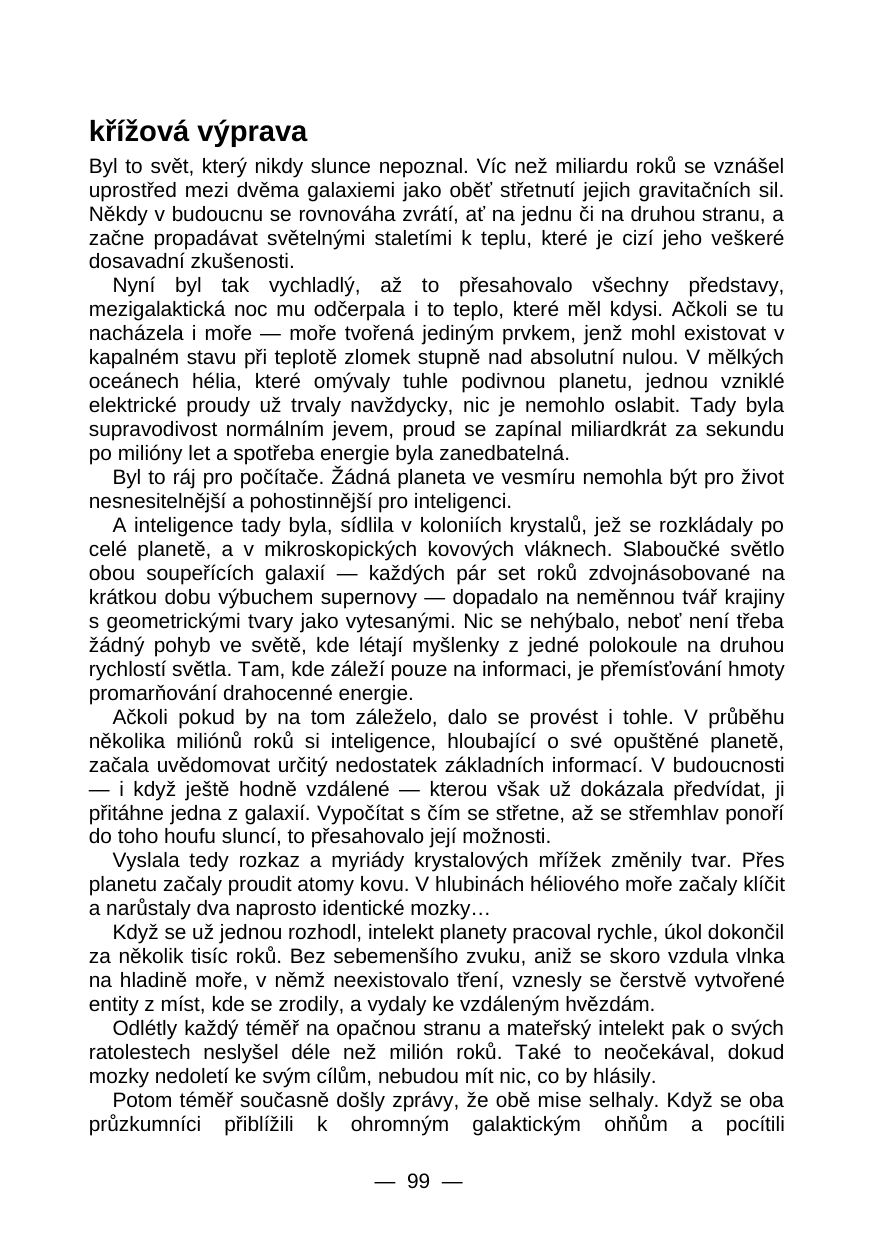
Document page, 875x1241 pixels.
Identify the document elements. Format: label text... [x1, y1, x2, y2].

text Byl to svět, který nikdy slunce nepoznal. Víc než miliardu roků se vznášel uprostřed mezi dvěma galaxiemi jako oběť střetnutí jejich gravitačních sil. Někdy v budoucnu se rovnováha zvrátí, ať na jednu či na druhou stranu, a začne propadávat světelnými staletími k teplu, které je cizí jeho veškeré dosavadní zkušenosti. [89, 153, 785, 273]
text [89, 1088, 785, 1136]
text A inteligence tady byla, sídlila v koloniích krystalů, jež se rozkládaly po celé planetě, a v mikroskopických kovových vláknech. Slaboučké světlo obou soupeřících galaxií — každých pár set roků zdvojnásobované na krátkou dobu výbuchem supernovy — dopadalo na neměnnou tvář krajiny s geometrickými tvary jako vytesanými. Nic se nehýbalo, neboť není třeba žádný pohyb ve světě, kde létají myšlenky z jedné polokoule na druhou rychlostí světla. Tam, kde záleží pouze na informaci, je přemísťování hmoty promarňování drahocenné energie. [89, 513, 785, 704]
text Nyní byl tak vychladlý, až to přesahovalo všechny představy, mezigalaktická noc mu odčerpala i to teplo, které měl kdysi. Ačkoli se tu nacházela i moře — moře tvořená jediným prvkem, jenž mohl existovat v kapalném stavu při teplotě zlomek stupně nad absolutní nulou. V mělkých oceánech hélia, které omývaly tuhle podivnou planetu, jednou vzniklé elektrické proudy už trvaly navždycky, nic je nemohlo oslabit. Tady byla supravodivost normálním jevem, proud se zapínal miliardkrát za sekundu po milióny let a spotřeba energie byla zanedbatelná. [89, 273, 785, 465]
text Když se už jednou rozhodl, intelekt planety pracoval rychle, úkol dokončil za několik tisíc roků. Bez sebemenšího zvuku, aniž se skoro vzdula vlnka na hladině moře, v němž neexistovalo tření, vznesly se čerstvě vytvořené entity z míst, kde se zrodily, a vydaly ke vzdáleným hvězdám. [89, 920, 785, 1016]
text Vyslala tedy rozkaz a myriády krystalových mřížek změnily tvar. Přes planetu začaly proudit atomy kovu. V hlubinách héliového moře začaly klíčit a narůstaly dva naprosto identické mozky… [89, 848, 785, 920]
subtitle křížová výprava [89, 114, 785, 147]
text Ačkoli pokud by na tom záleželo, dalo se provést i tohle. V průběhu několika miliónů roků si inteligence, hloubající o své opuštěné planetě, začala uvědomovat určitý nedostatek základních informací. V budoucnosti — i když ještě hodně vzdálené — kterou však už dokázala předvídat, ji přitáhne jedna z galaxií. Vypočítat s čím se střetne, až se střemhlav ponoří do toho houfu sluncí, to přesahovalo její možnosti. [89, 704, 785, 848]
text Byl to ráj pro počítače. Žádná planeta ve vesmíru nemohla být pro život nesnesitelnější a pohostinnější pro inteligenci. [89, 465, 785, 513]
text Odlétly každý téměř na opačnou stranu a mateřský intelekt pak o svých ratolestech neslyšel déle než milión roků. Také to neočekával, dokud mozky nedoletí ke svým cílům, nebudou mít nic, co by hlásily. [89, 1016, 785, 1088]
